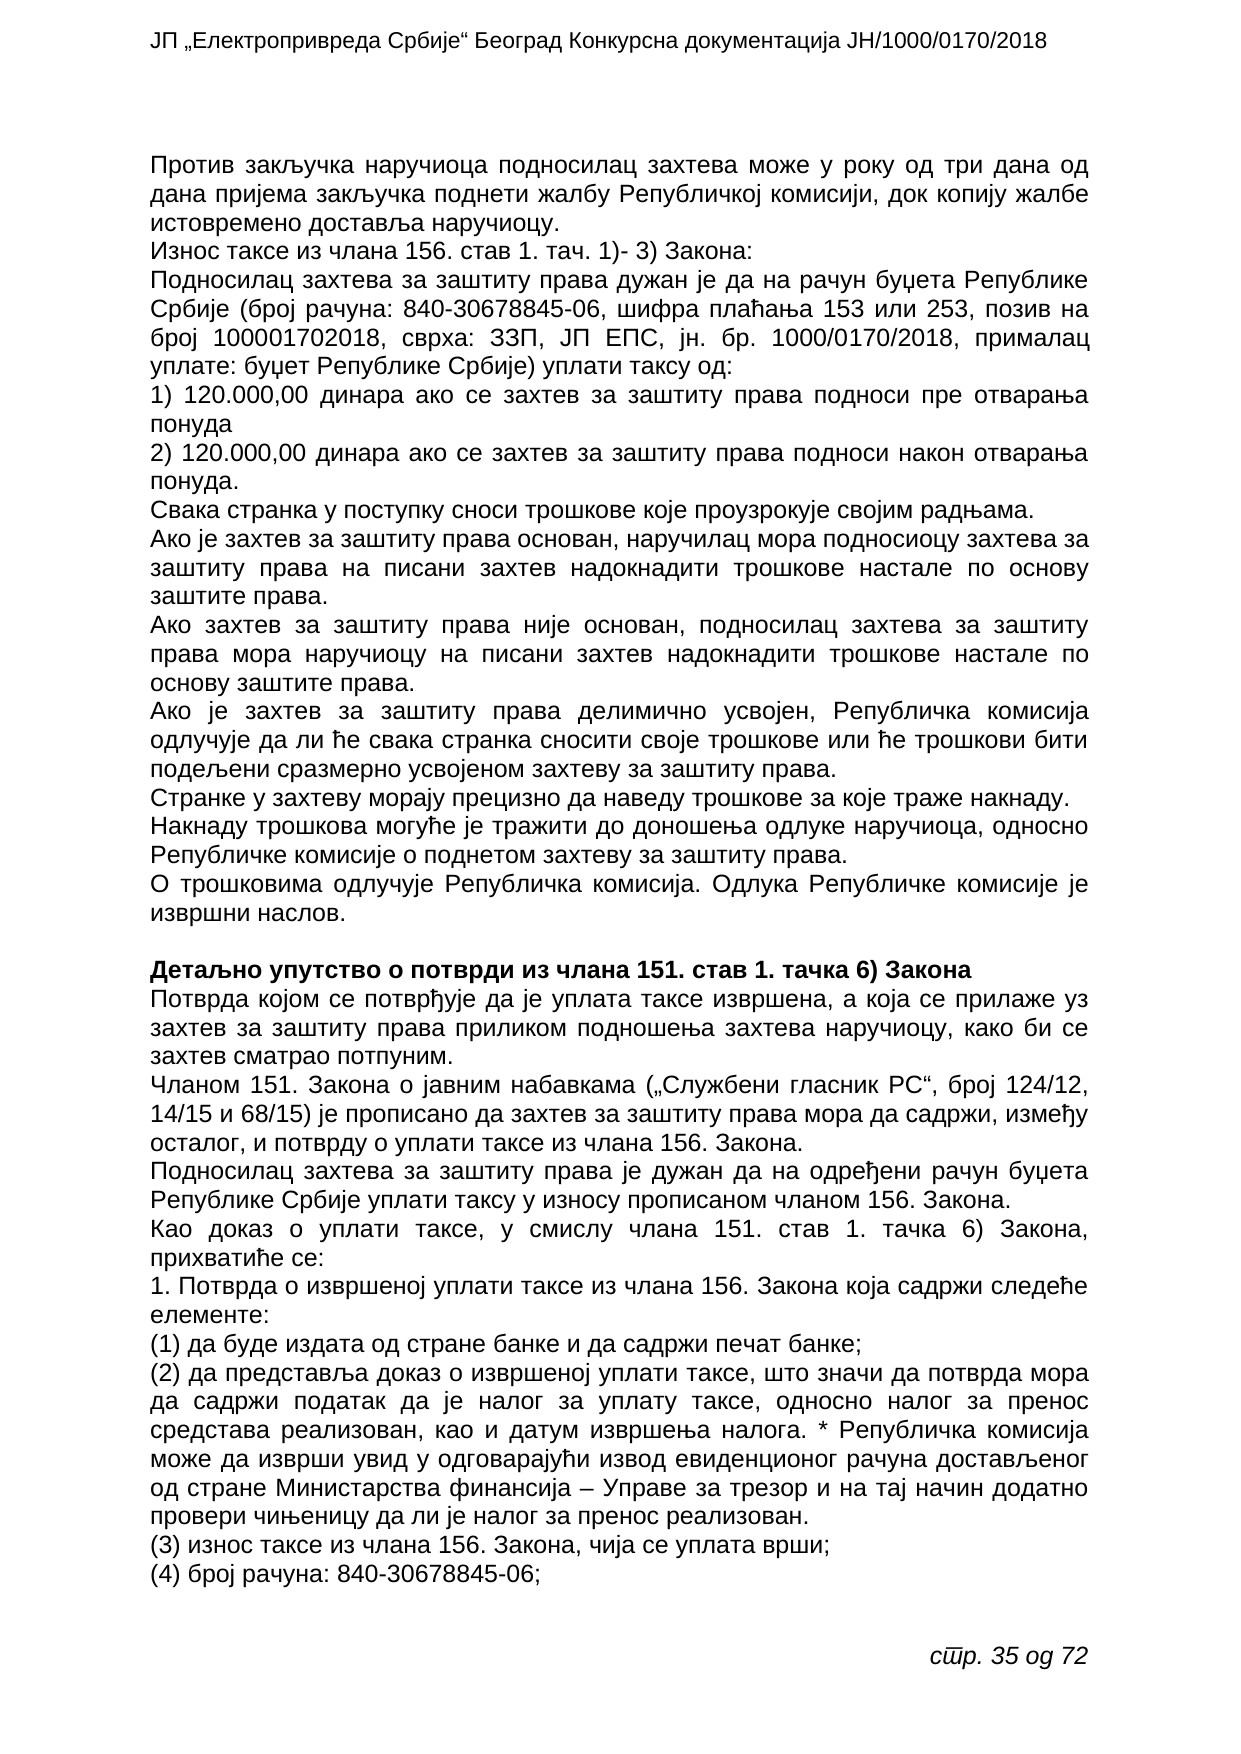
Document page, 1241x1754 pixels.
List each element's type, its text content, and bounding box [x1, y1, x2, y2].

text 2) 120.000,00 динара ако се захтев за заштиту права подноси након отварања понуда. [150, 437, 1090, 495]
text Странке у захтеву морају прецизно да наведу трошкове за које траже накнаду. [150, 782, 1090, 811]
text (4) број рачуна: 840-30678845-06; [150, 1559, 1090, 1587]
text Потврда којом се потврђује да је уплата таксе извршена, а која се прилаже уз захтев за заштиту права приликом подношења захтева наручиоцу, како би се захтев сматрао потпуним. [150, 984, 1090, 1070]
text Износ таксе из члана 156. став 1. тач. 1)- 3) Закона: [150, 236, 1090, 265]
text О трошковима одлучује Републичка комисија. Одлука Републичке комисије је извршни наслов. [150, 869, 1090, 926]
text Чланом 151. Закона о јавним набавкама („Службени гласник РС“, број 124/12, 14/15 и 68/15) је прописано да захтев за заштиту права мора да садржи, између осталог, и потврду о уплати таксе из члана 156. Закона. [150, 1070, 1090, 1156]
text (2) да представља доказ о извршеној уплати таксе, што значи да потврда мора да садржи податак да је налог за уплату таксе, односно налог за пренос средстава реализован, као и датум извршења налога. * Републичка комисија може да изврши увид у одговарајући извод евиденционог рачуна достављеног од стране Министарства финансија – Управе за трезор и на тај начин додатно провери чињеницу да ли је налог за пренос реализован. [150, 1357, 1090, 1530]
text (3) износ таксе из члана 156. Закона, чија се уплата врши; [150, 1530, 1090, 1559]
text 1) 120.000,00 динара ако се захтев за заштиту права подноси пре отварања понуда [150, 380, 1090, 437]
text 1. Потврда о извршеној уплати таксе из члана 156. Закона која садржи следеће елементе: [150, 1271, 1090, 1329]
text Детаљно упутство о потврди из члана 151. став 1. тачка 6) Закона [150, 955, 1090, 984]
text Подносилац захтева за заштиту права дужан је да на рачун буџета Републике Србије (број рачуна: 840-30678845-06, шифра плаћања 153 или 253, позив на број 100001702018, сврха: ЗЗП, ЈП ЕПС, јн. бр. 1000/0170/2018, прималац уплате: буџет Републике Србије) уплати таксу од: [150, 265, 1090, 380]
text Ако је захтев за заштиту права делимично усвојен, Републичка комисија одлучује да ли ће свака странка сносити своје трошкове или ће трошкови бити подељени сразмерно усвојеном захтеву за заштиту права. [150, 696, 1090, 782]
text Накнаду трошкова могуће је тражити до доношења одлуке наручиоца, односно Републичке комисије о поднетом захтеву за заштиту права. [150, 811, 1090, 869]
text Свака странка у поступку сноси трошкове које проузрокује својим радњама. [150, 495, 1090, 524]
text Као доказ о уплати таксе, у смислу члана 151. став 1. тачка 6) Закона, прихватиће се: [150, 1214, 1090, 1271]
text (1) да буде издата од стране банке и да садржи печат банке; [150, 1329, 1090, 1357]
text Подносилац захтева за заштиту права је дужан да на одређени рачун буџета Републике Србије уплати таксу у износу прописаном чланом 156. Закона. [150, 1156, 1090, 1214]
text Ако захтев за заштиту права није основан, подносилац захтева за заштиту права мора наручиоцу на писани захтев надокнадити трошкове настале по основу заштите права. [150, 610, 1090, 696]
text Ако је захтев за заштиту права основан, наручилац мора подносиоцу захтева за заштиту права на писани захтев надокнадити трошкове настале по основу заштите права. [150, 524, 1090, 610]
text Против закључка наручиоца подносилац захтева може у року од три дана од дана пријема закључка поднети жалбу Републичкој комисији, док копију жалбе истовремено доставља наручиоцу. [150, 150, 1090, 236]
